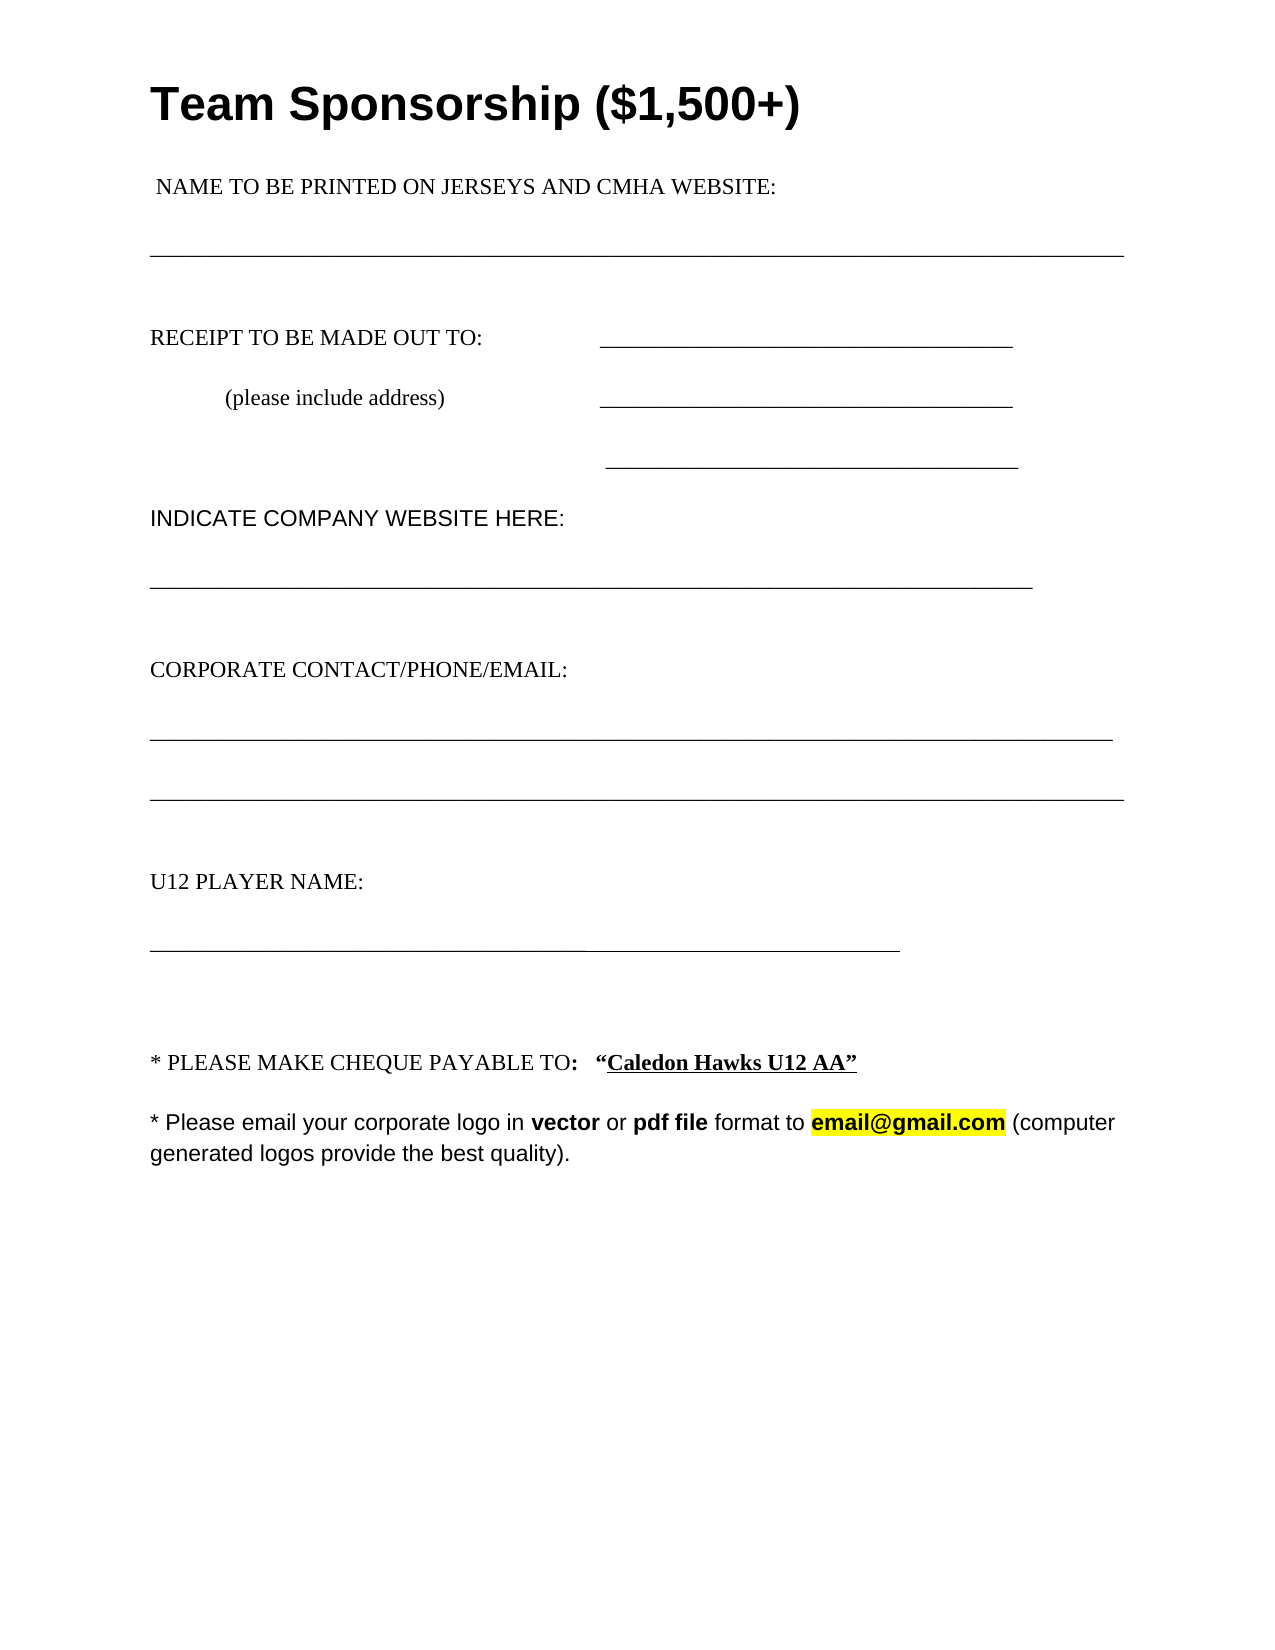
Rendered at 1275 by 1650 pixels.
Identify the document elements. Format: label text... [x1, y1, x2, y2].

text CORPORATE CONTACT/PHONE/EMAIL: [150, 656, 1125, 683]
text ______________________________________ [150, 928, 1125, 954]
text _____________________________________________________________________________________ [150, 233, 1125, 259]
text (please include address) ____________________________________ [150, 384, 1125, 411]
text * PLEASE MAKE CHEQUE PAYABLE TO: “Caledon Hawks U12 AA” [150, 1049, 1125, 1075]
text _____________________________________________________________________________ [150, 566, 1125, 592]
text NAME TO BE PRINTED ON JERSEYS AND CMHA WEBSITE: [150, 173, 1125, 199]
text U12 PLAYER NAME: [150, 868, 1125, 894]
text _____________________________________________________________________________________ [150, 777, 1125, 803]
text ____________________________________________________________________________________ [150, 717, 1125, 743]
text * Please email your corporate logo in vector or pdf file format to email@gmail.com (computer generated logos provide the best quality). [150, 1109, 1125, 1166]
subtitle Team Sponsorship ($1,500+) [150, 75, 1125, 130]
text INDICATE COMPANY WEBSITE HERE: [150, 505, 1125, 531]
text ____________________________________ [150, 445, 1125, 471]
text RECEIPT TO BE MADE OUT TO: ____________________________________ [150, 324, 1125, 350]
